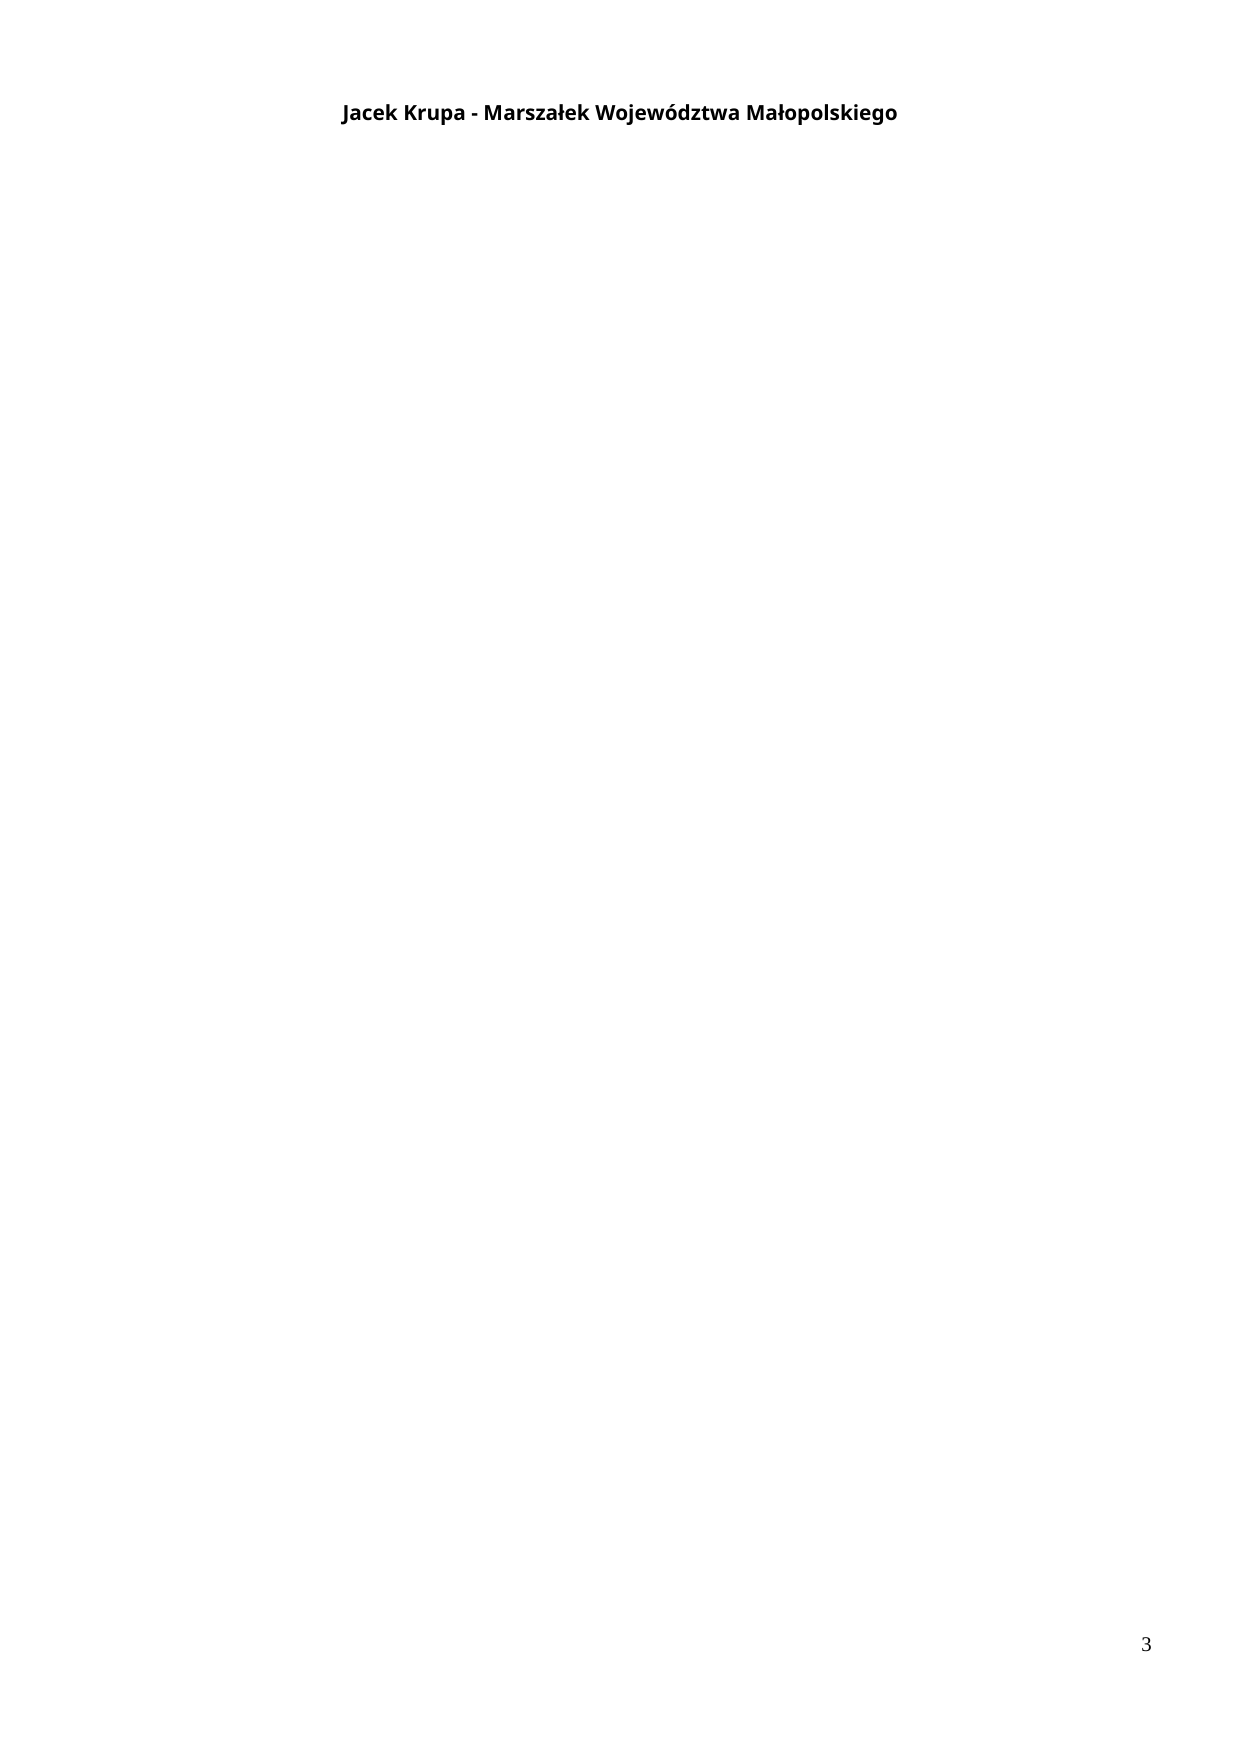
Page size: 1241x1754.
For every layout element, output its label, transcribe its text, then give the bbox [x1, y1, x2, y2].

text Jacek Krupa - Marszałek Województwa Małopolskiego [89, 98, 1152, 126]
